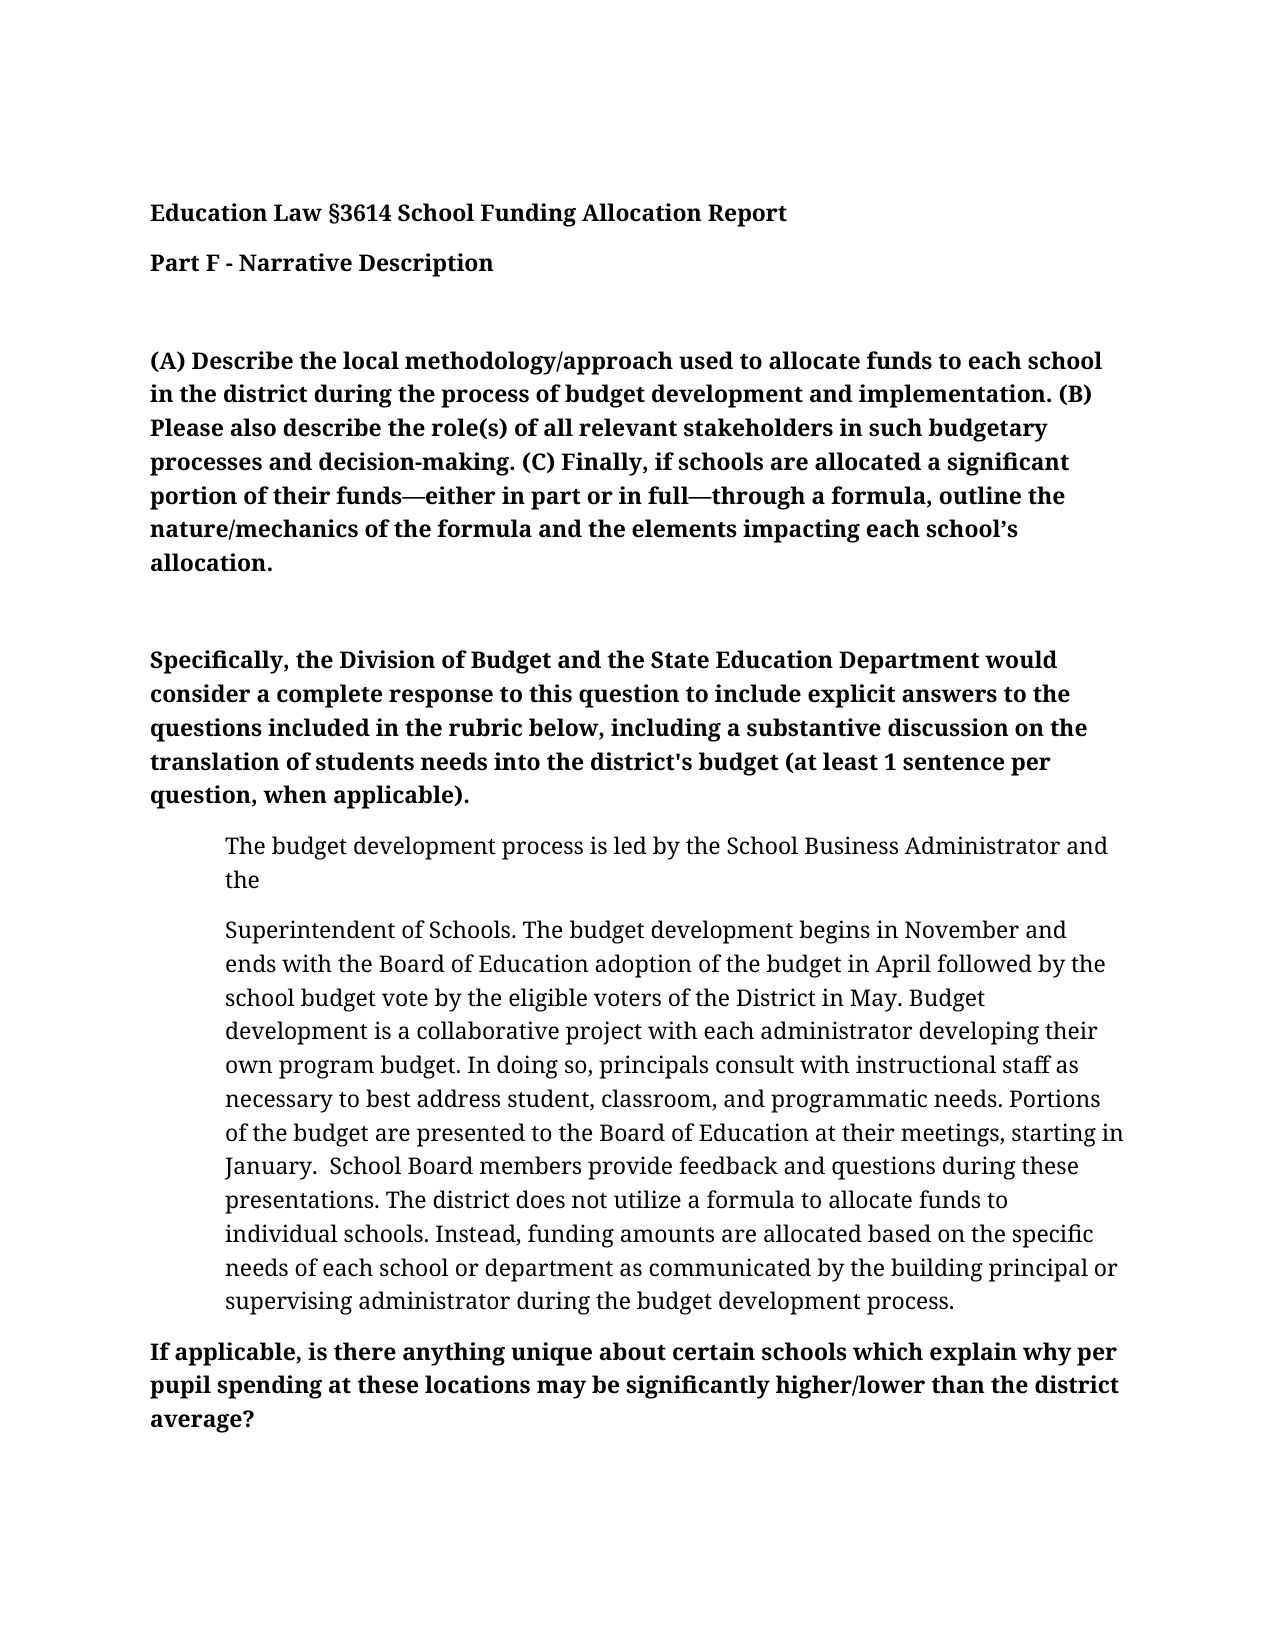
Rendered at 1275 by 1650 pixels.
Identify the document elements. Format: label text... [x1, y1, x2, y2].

text Superintendent of Schools. The budget development begins in November and ends with the Board of Education adoption of the budget in April followed by the school budget vote by the eligible voters of the District in May. Budget development is a collaborative project with each administrator developing their own program budget. In doing so, principals consult with instructional staff as necessary to best address student, classroom, and programmatic needs. Portions of the budget are presented to the Board of Education at their meetings, starting in January. School Board members provide feedback and questions during these presentations. The district does not utilize a formula to allocate funds to individual schools. Instead, funding amounts are allocated based on the specific needs of each school or department as communicated by the building principal or supervising administrator during the budget development process. [225, 914, 1125, 1316]
text Specifically, the Division of Budget and the State Education Department would consider a complete response to this question to include explicit answers to the questions included in the rubric below, including a substantive discussion on the translation of students needs into the district's budget (at least 1 sentence per question, when applicable). [150, 644, 1125, 811]
list (A) Describe the local methodology/approach used to allocate funds to each school in the district during the process of budget development and implementation. (B) Please also describe the role(s) of all relevant stakeholders in such budgetary processes and decision-making. (C) Finally, if schools are allocated a significant portion of their funds—either in part or in full—through a formula, outline the nature/mechanics of the formula and the elements impacting each school’s allocation. [150, 344, 1125, 578]
list If applicable, is there anything unique about certain schools which explain why per pupil spending at these locations may be significantly higher/lower than the district average? [150, 1336, 1125, 1434]
text Education Law §3614 School Funding Allocation Report [150, 197, 1125, 228]
text The budget development process is led by the School Business Administrator and the [225, 830, 1125, 895]
text Part F - Narrative Description [150, 247, 1125, 278]
